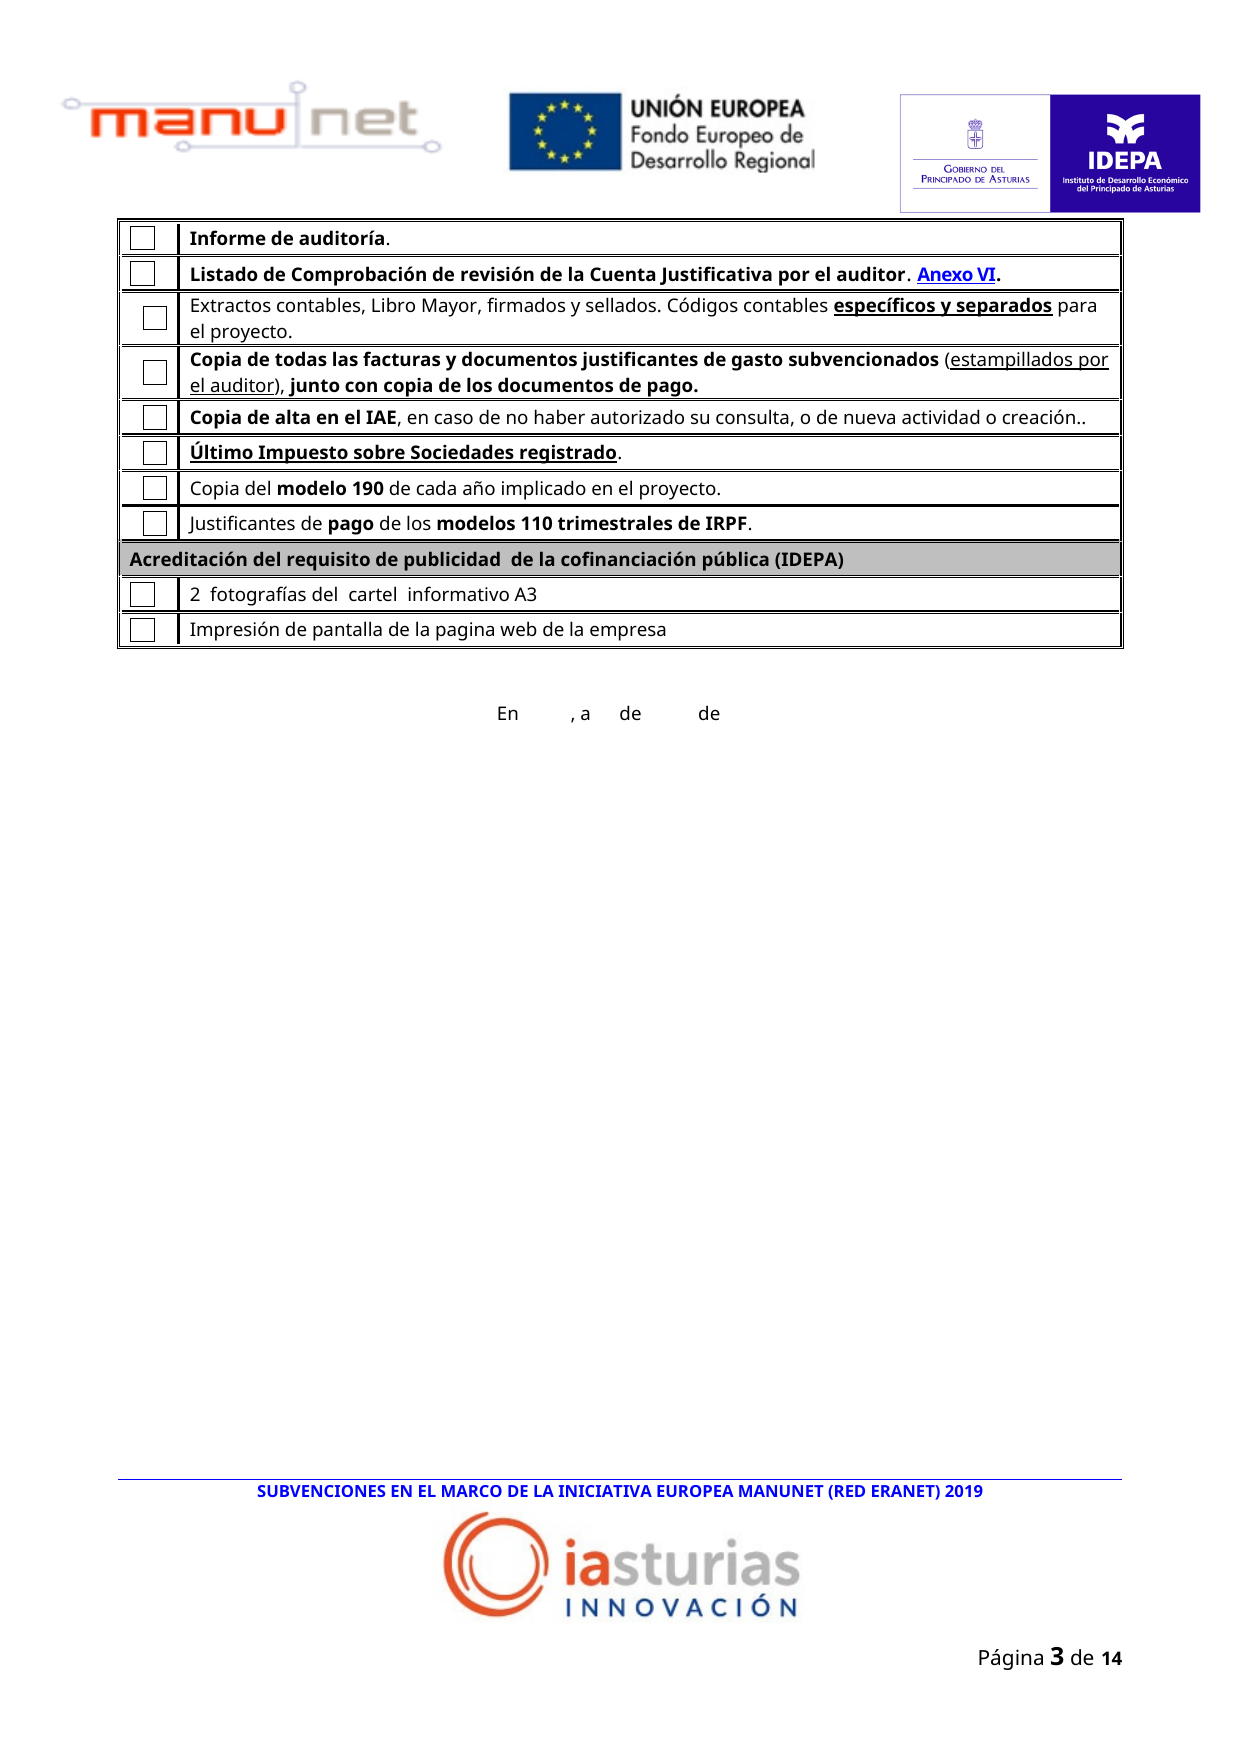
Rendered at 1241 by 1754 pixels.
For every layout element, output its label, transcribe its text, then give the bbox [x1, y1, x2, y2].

table_cell [118, 398, 178, 433]
picture [432, 1502, 808, 1639]
picture [52, 75, 469, 164]
table_cell Último Impuesto sobre Sociedades registrado. [180, 433, 1121, 468]
table_cell Copia de todas las facturas y documentos justificantes de gasto subvencionados (estampillados por el auditor), junto con copia de los documentos de pago. [180, 344, 1121, 398]
table_cell Copia del modelo 190 de cada año implicado en el proyecto. [180, 469, 1121, 504]
table_cell Informe de auditoría. [178, 222, 1120, 254]
table_cell [120, 344, 177, 398]
table_cell [120, 469, 177, 504]
table_cell Listado de Comprobación de revisión de la Cuenta Justificativa por el auditor. Anexo VI. [178, 254, 1122, 289]
picture [502, 86, 821, 176]
table_cell [118, 254, 178, 289]
table_cell Justificantes de pago de los modelos 110 trimestrales de IRPF. [180, 504, 1120, 539]
text En , a de de [118, 700, 1122, 725]
table_cell [120, 610, 178, 646]
table_cell Copia de alta en el IAE, en caso de no haber autorizado su consulta, o de nueva actividad o creación.. [178, 398, 1122, 433]
picture [899, 93, 1201, 213]
table_cell Impresión de pantalla de la pagina web de la empresa [178, 610, 1121, 646]
table_cell Extractos contables, Libro Mayor, firmados y sellados. Códigos contables específicos y separados para el proyecto. [180, 289, 1121, 343]
table_cell [120, 504, 177, 539]
table_cell [120, 222, 178, 254]
table_cell 2 fotografías del cartel informativo A3 [178, 575, 1122, 610]
table_cell [118, 575, 178, 610]
table_cell [120, 433, 177, 468]
table_cell Acreditación del requisito de publicidad de la cofinanciación pública (IDEPA) [120, 539, 1121, 575]
table_cell [120, 289, 177, 343]
